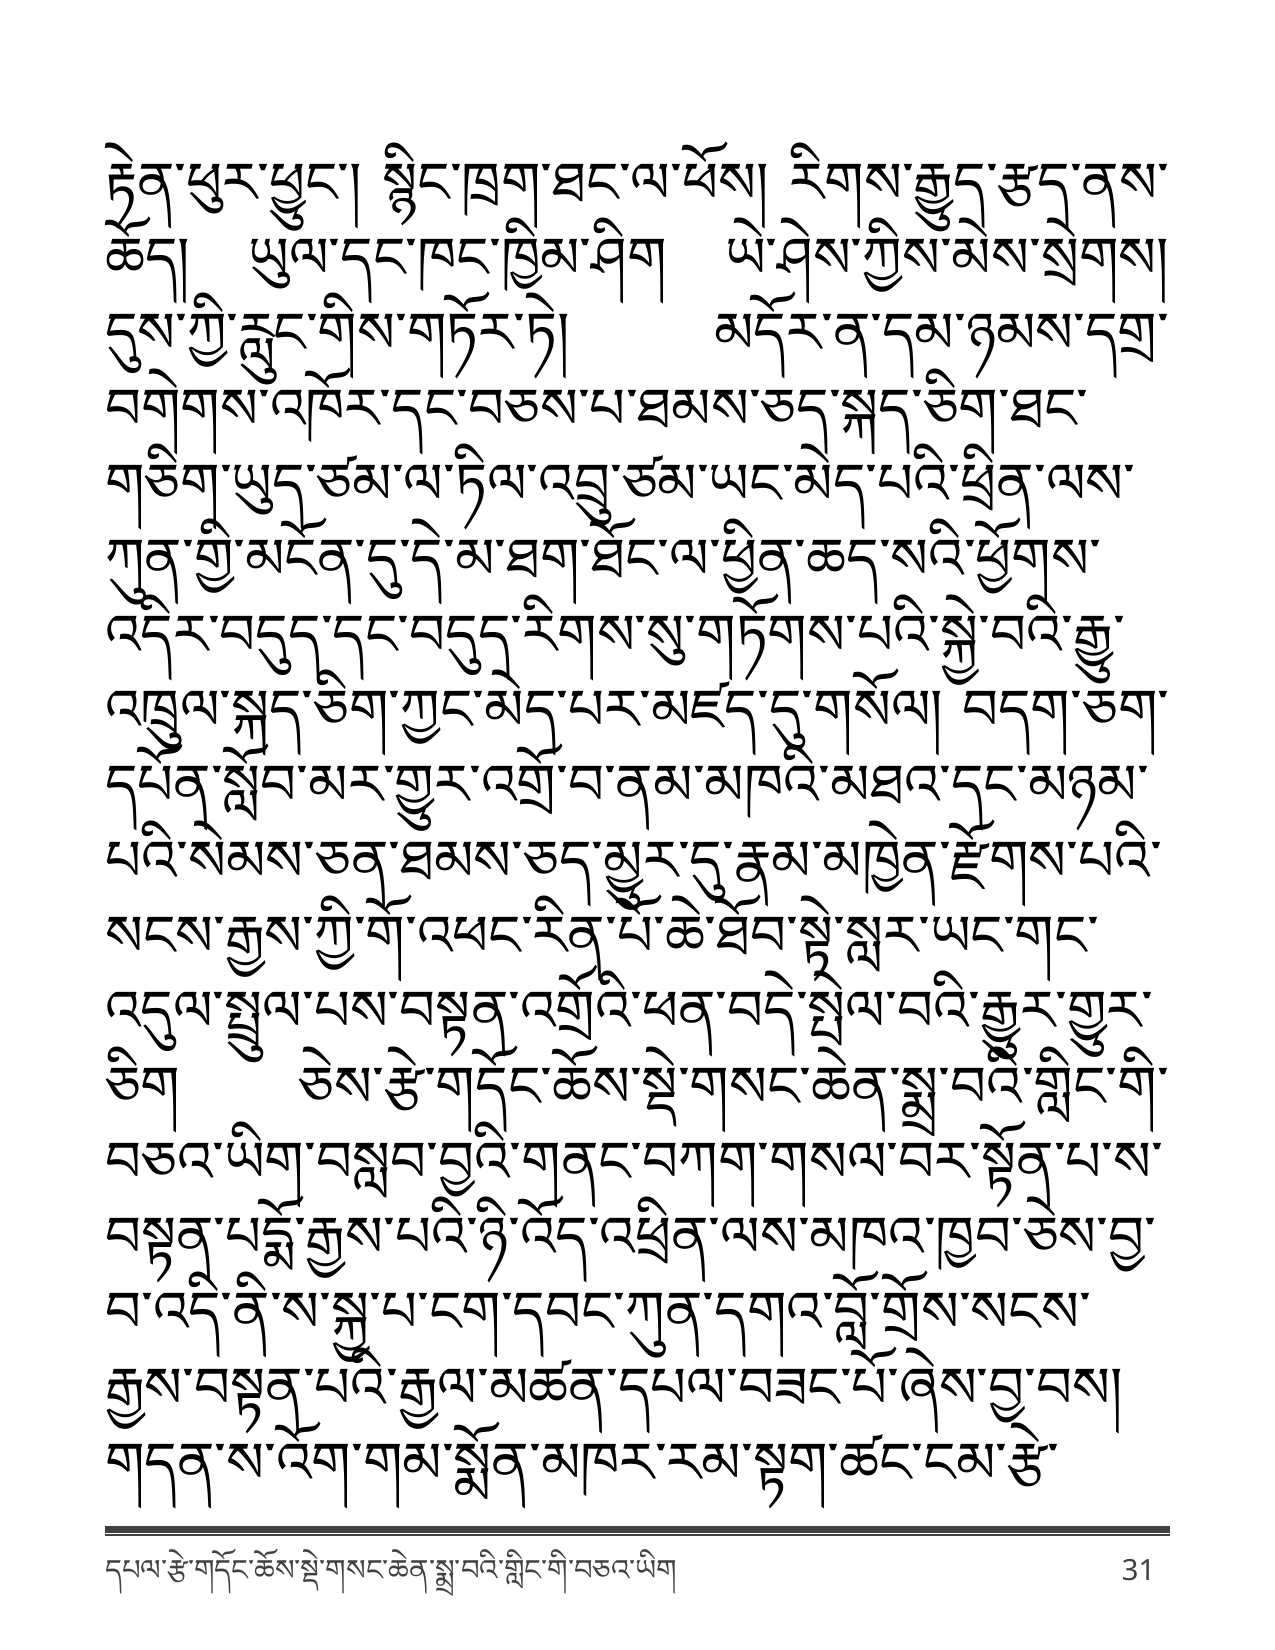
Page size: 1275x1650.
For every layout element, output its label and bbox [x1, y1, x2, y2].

text [105, 150, 1170, 1496]
